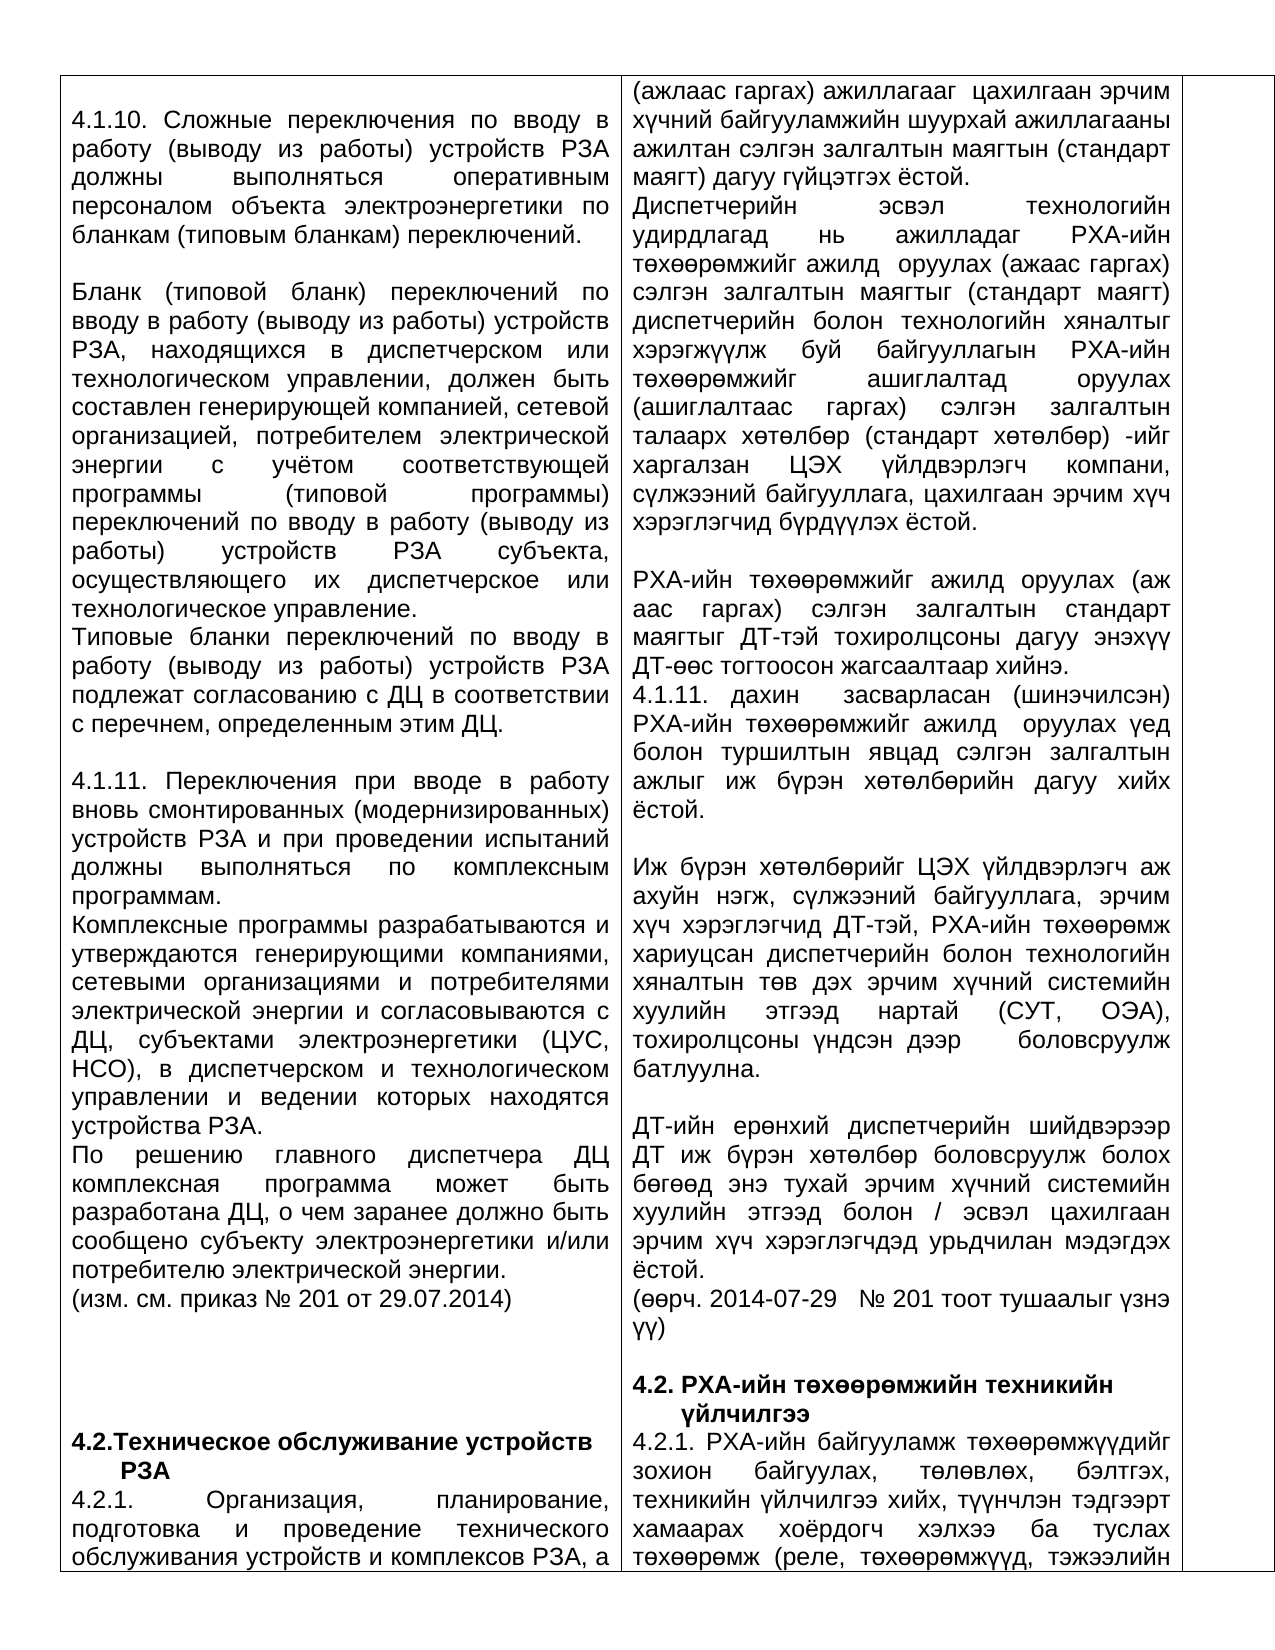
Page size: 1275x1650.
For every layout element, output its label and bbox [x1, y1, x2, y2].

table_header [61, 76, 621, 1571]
table_header [1183, 76, 1274, 1571]
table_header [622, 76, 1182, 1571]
